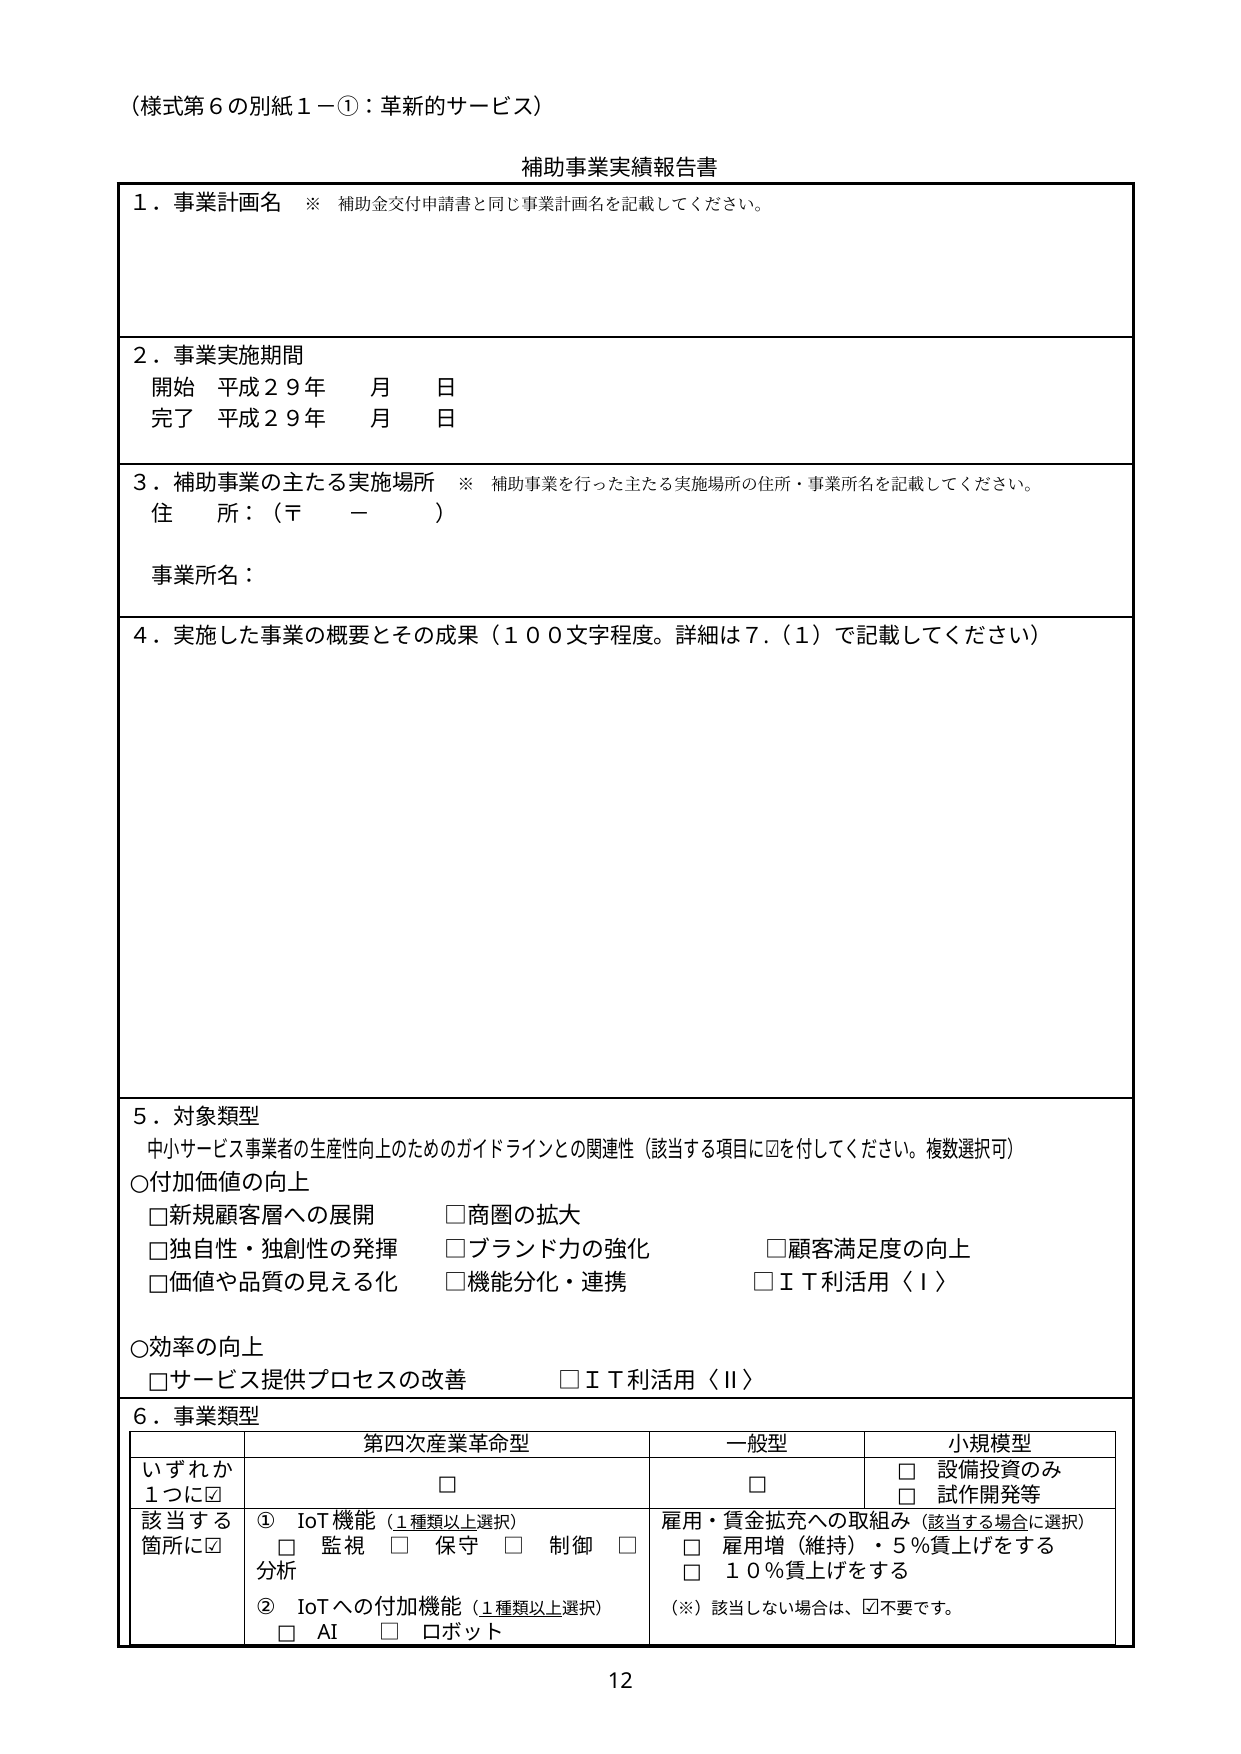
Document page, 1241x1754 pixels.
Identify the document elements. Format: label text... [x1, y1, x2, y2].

text 補助事業実績報告書 [118, 150, 1122, 182]
table_cell ６．事業類型 [120, 1399, 1132, 1645]
table_cell ３．補助事業の主たる実施場所 ※ 補助事業を行った主たる実施場所の住所・事業所名を記載してください。 住 所：（〒 － ） 事業所名： [120, 465, 1132, 616]
table_cell ２．事業実施期間 開始 平成２９年 月 日 完了 平成２９年 月 日 [120, 338, 1132, 463]
table_cell ５．対象類型 中小サービス事業者の生産性向上のためのガイドラインとの関連性（該当する項目に☑を付してください。複数選択可） ○付加価値の向上 □新規顧客層への展開 □商圏の拡大 □独自性・独創性の発揮 □ブランド力の強化 □顧客満足度の向上 □価値や品質の見える化 □機能分化・連携 □ＩＴ利活用〈Ⅰ〉 ○効率の向上 □サービス提供プロセスの改善 □ＩＴ利活用〈Ⅱ〉 [120, 1099, 1132, 1397]
text （様式第６の別紙１－①：革新的サービス） [118, 89, 1122, 120]
table_header １．事業計画名 ※ 補助金交付申請書と同じ事業計画名を記載してください。 [120, 185, 1132, 336]
table_cell ４．実施した事業の概要とその成果（１００文字程度。詳細は７.（１）で記載してください） [120, 618, 1132, 1097]
